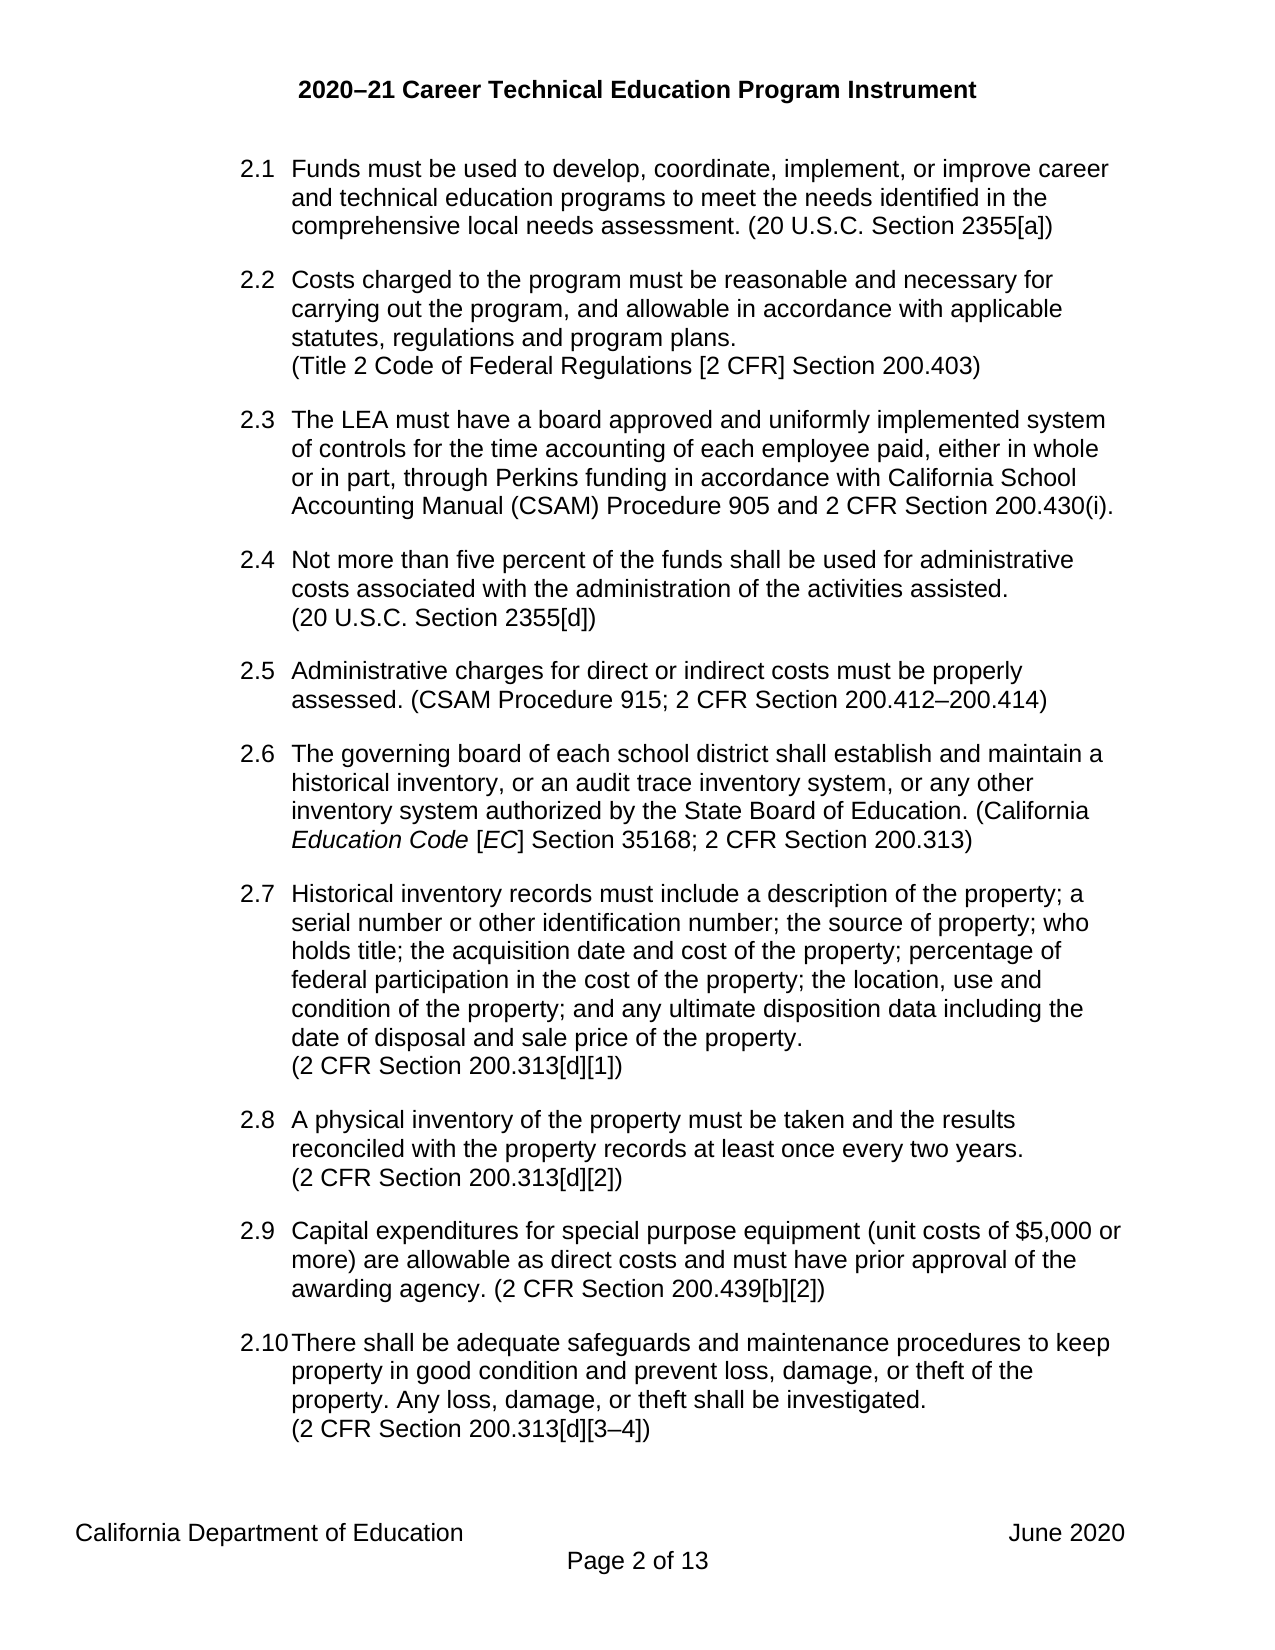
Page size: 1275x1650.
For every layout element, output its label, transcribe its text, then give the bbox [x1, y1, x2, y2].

text There shall be adequate safeguards and maintenance procedures to keep property in good condition and prevent loss, damage, or theft of the property. Any loss, damage, or theft shall be investigated. (2 CFR Section 200.313[d][3–4]) [240, 1327, 1125, 1442]
text The governing board of each school district shall establish and maintain a historical inventory, or an audit trace inventory system, or any other inventory system authorized by the State Board of Education. (California Education Code [EC] Section 35168; 2 CFR Section 200.313) [240, 739, 1125, 854]
text Capital expenditures for special purpose equipment (unit costs of $5,000 or more) are allowable as direct costs and must have prior approval of the awarding agency. (2 CFR Section 200.439[b][2]) [240, 1216, 1125, 1302]
text Funds must be used to develop, coordinate, implement, or improve career and technical education programs to meet the needs identified in the comprehensive local needs assessment. (20 U.S.C. Section 2355[a]) [240, 154, 1125, 240]
text A physical inventory of the property must be taken and the results reconciled with the property records at least once every two years. (2 CFR Section 200.313[d][2]) [240, 1105, 1125, 1191]
text Costs charged to the program must be reasonable and necessary for carrying out the program, and allowable in accordance with applicable statutes, regulations and program plans. (Title 2 Code of Federal Regulations [2 CFR] Section 200.403) [240, 265, 1125, 380]
text Historical inventory records must include a description of the property; a serial number or other identification number; the source of property; who holds title; the acquisition date and cost of the property; percentage of federal participation in the cost of the property; the location, use and condition of the property; and any ultimate disposition data including the date of disposal and sale price of the property. (2 CFR Section 200.313[d][1]) [240, 879, 1125, 1080]
text The LEA must have a board approved and uniformly implemented system of controls for the time accounting of each employee paid, either in whole or in part, through Perkins funding in accordance with California School Accounting Manual (CSAM) Procedure 905 and 2 CFR Section 200.430(i). [240, 405, 1125, 520]
text Administrative charges for direct or indirect costs must be properly assessed. (CSAM Procedure 915; 2 CFR Section 200.412–200.414) [240, 656, 1125, 714]
text Not more than five percent of the funds shall be used for administrative costs associated with the administration of the activities assisted. (20 U.S.C. Section 2355[d]) [240, 545, 1125, 631]
